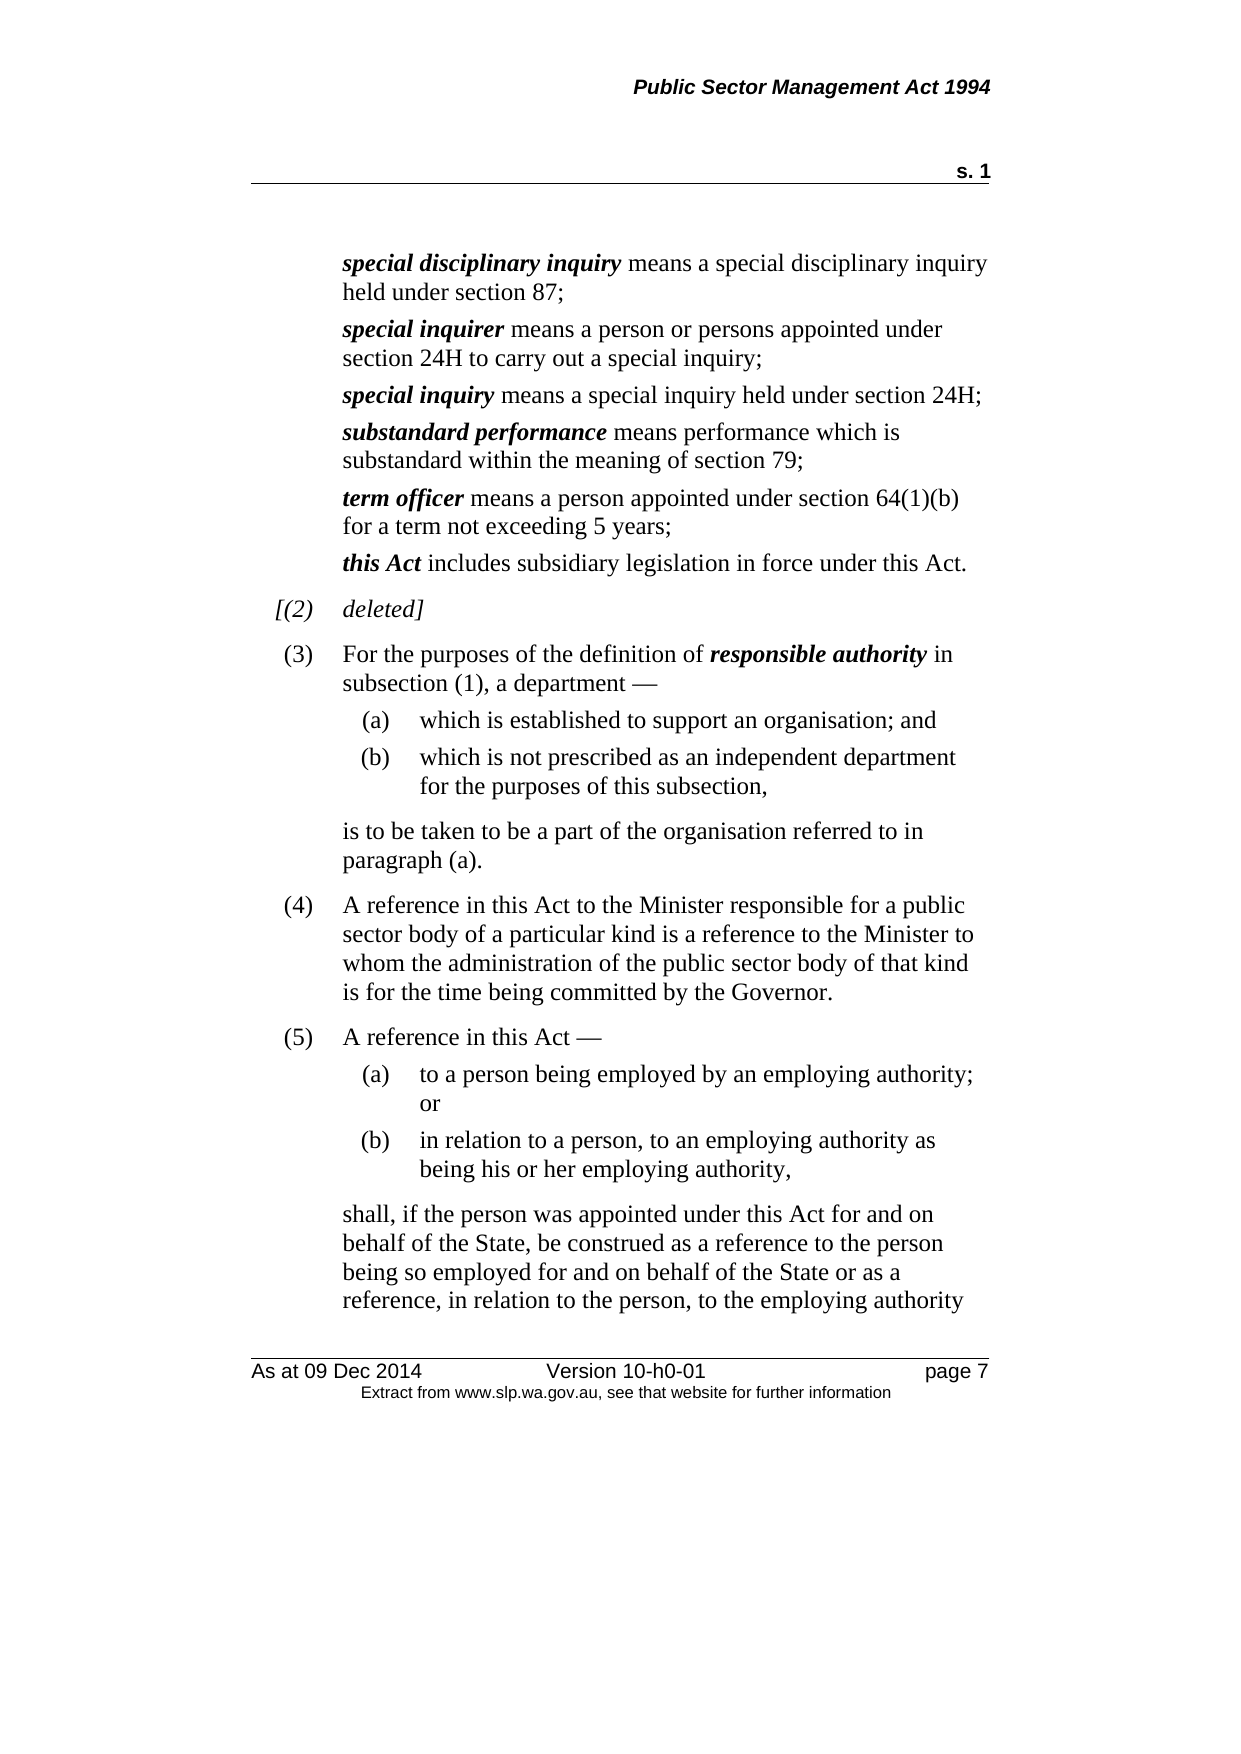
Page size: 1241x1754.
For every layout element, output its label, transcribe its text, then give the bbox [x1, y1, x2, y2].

text special inquiry means a special inquiry held under section 24H; [251, 380, 989, 408]
text (a) to a person being employed by an employing authority; or [251, 1059, 989, 1117]
text (b) in relation to a person, to an employing authority as being his or her employing authority, [251, 1125, 989, 1183]
text (4) A reference in this Act to the Minister responsible for a public sector body of a particular kind is a reference to the Minister to whom the administration of the public sector body of that kind is for the time being committed by the Governor. [251, 891, 989, 1006]
text this Act includes subsidiary legislation in force under this Act. [251, 548, 989, 577]
text is to be taken to be a part of the organisation referred to in paragraph (a). [251, 816, 989, 874]
text [(2) deleted] [251, 594, 989, 623]
text substandard performance means performance which is substandard within the meaning of section 79; [251, 417, 989, 474]
text term officer means a person appointed under section 64(1)(b) for a term not exceeding 5 years; [251, 483, 989, 540]
text (3) For the purposes of the definition of responsible authority in subsection (1), a department — [251, 639, 989, 697]
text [251, 1199, 989, 1314]
text special inquirer means a person or persons appointed under section 24H to carry out a special inquiry; [251, 314, 989, 371]
text (b) which is not prescribed as an independent department for the purposes of this subsection, [251, 742, 989, 800]
text (5) A reference in this Act — [251, 1022, 989, 1051]
text special disciplinary inquiry means a special disciplinary inquiry held under section 87; [251, 248, 989, 306]
text (a) which is established to support an organisation; and [251, 705, 989, 734]
